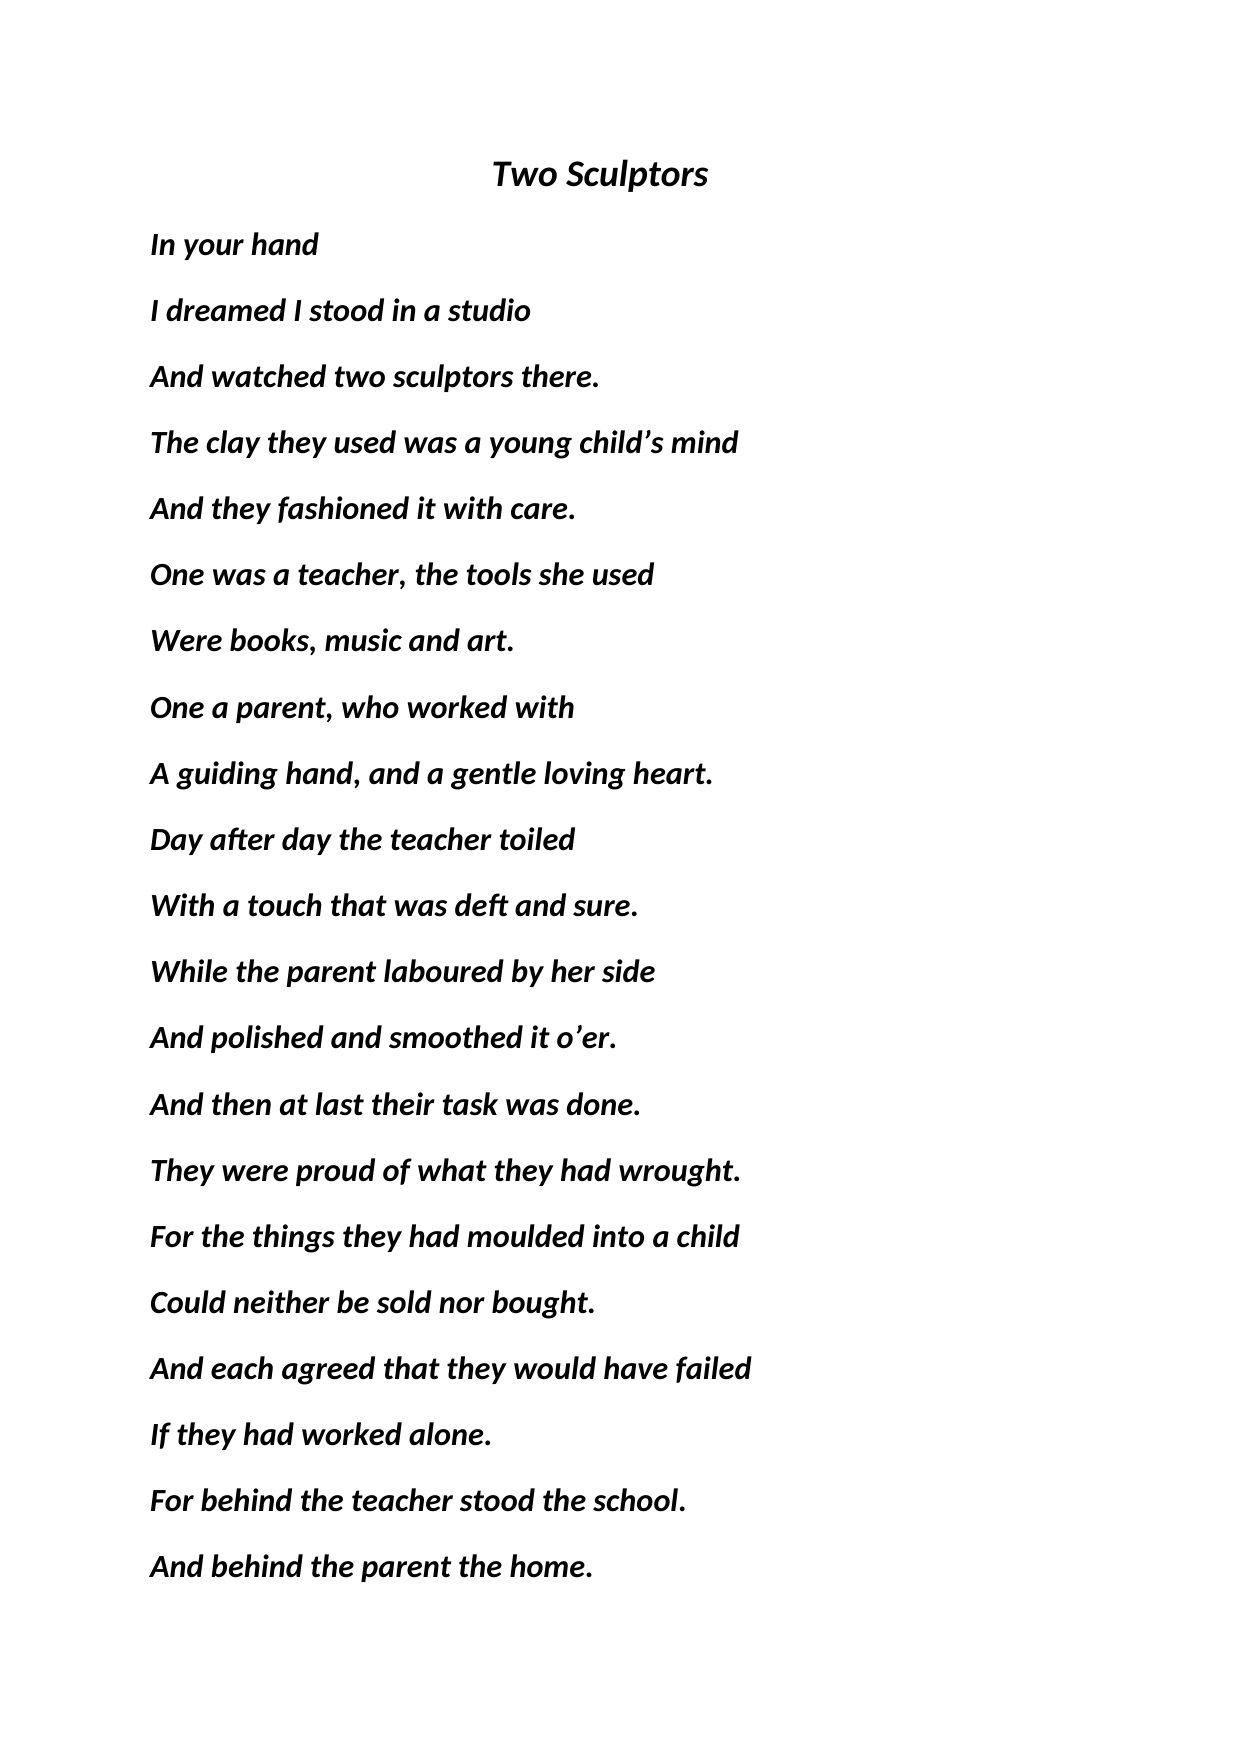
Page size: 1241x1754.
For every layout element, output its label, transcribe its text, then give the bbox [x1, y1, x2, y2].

text I dreamed I stood in a studio [150, 290, 1090, 329]
text And then at last their task was done. [150, 1083, 1090, 1123]
text Could neither be sold nor bought. [150, 1282, 1090, 1321]
text And watched two sculptors there. [150, 356, 1090, 395]
text A guiding hand, and a gentle loving heart. [150, 753, 1090, 792]
text If they had worked alone. [150, 1414, 1090, 1454]
text Two Sculptors [150, 150, 1090, 196]
text For the things they had moulded into a child [150, 1216, 1090, 1255]
text One a parent, who worked with [150, 687, 1090, 726]
text They were proud of what they had wrought. [150, 1149, 1090, 1189]
text Were books, music and art. [150, 620, 1090, 660]
text And polished and smoothed it o’er. [150, 1017, 1090, 1057]
text And each agreed that they would have failed [150, 1348, 1090, 1387]
text One was a teacher, the tools she used [150, 554, 1090, 594]
text For behind the teacher stood the school. [150, 1480, 1090, 1520]
text In your hand [150, 223, 1090, 263]
text Day after day the teacher toiled [150, 819, 1090, 858]
text And behind the parent the home. [150, 1546, 1090, 1586]
text While the parent laboured by her side [150, 951, 1090, 991]
text And they fashioned it with care. [150, 488, 1090, 528]
text The clay they used was a young child’s mind [150, 422, 1090, 461]
text With a touch that was deft and sure. [150, 885, 1090, 924]
